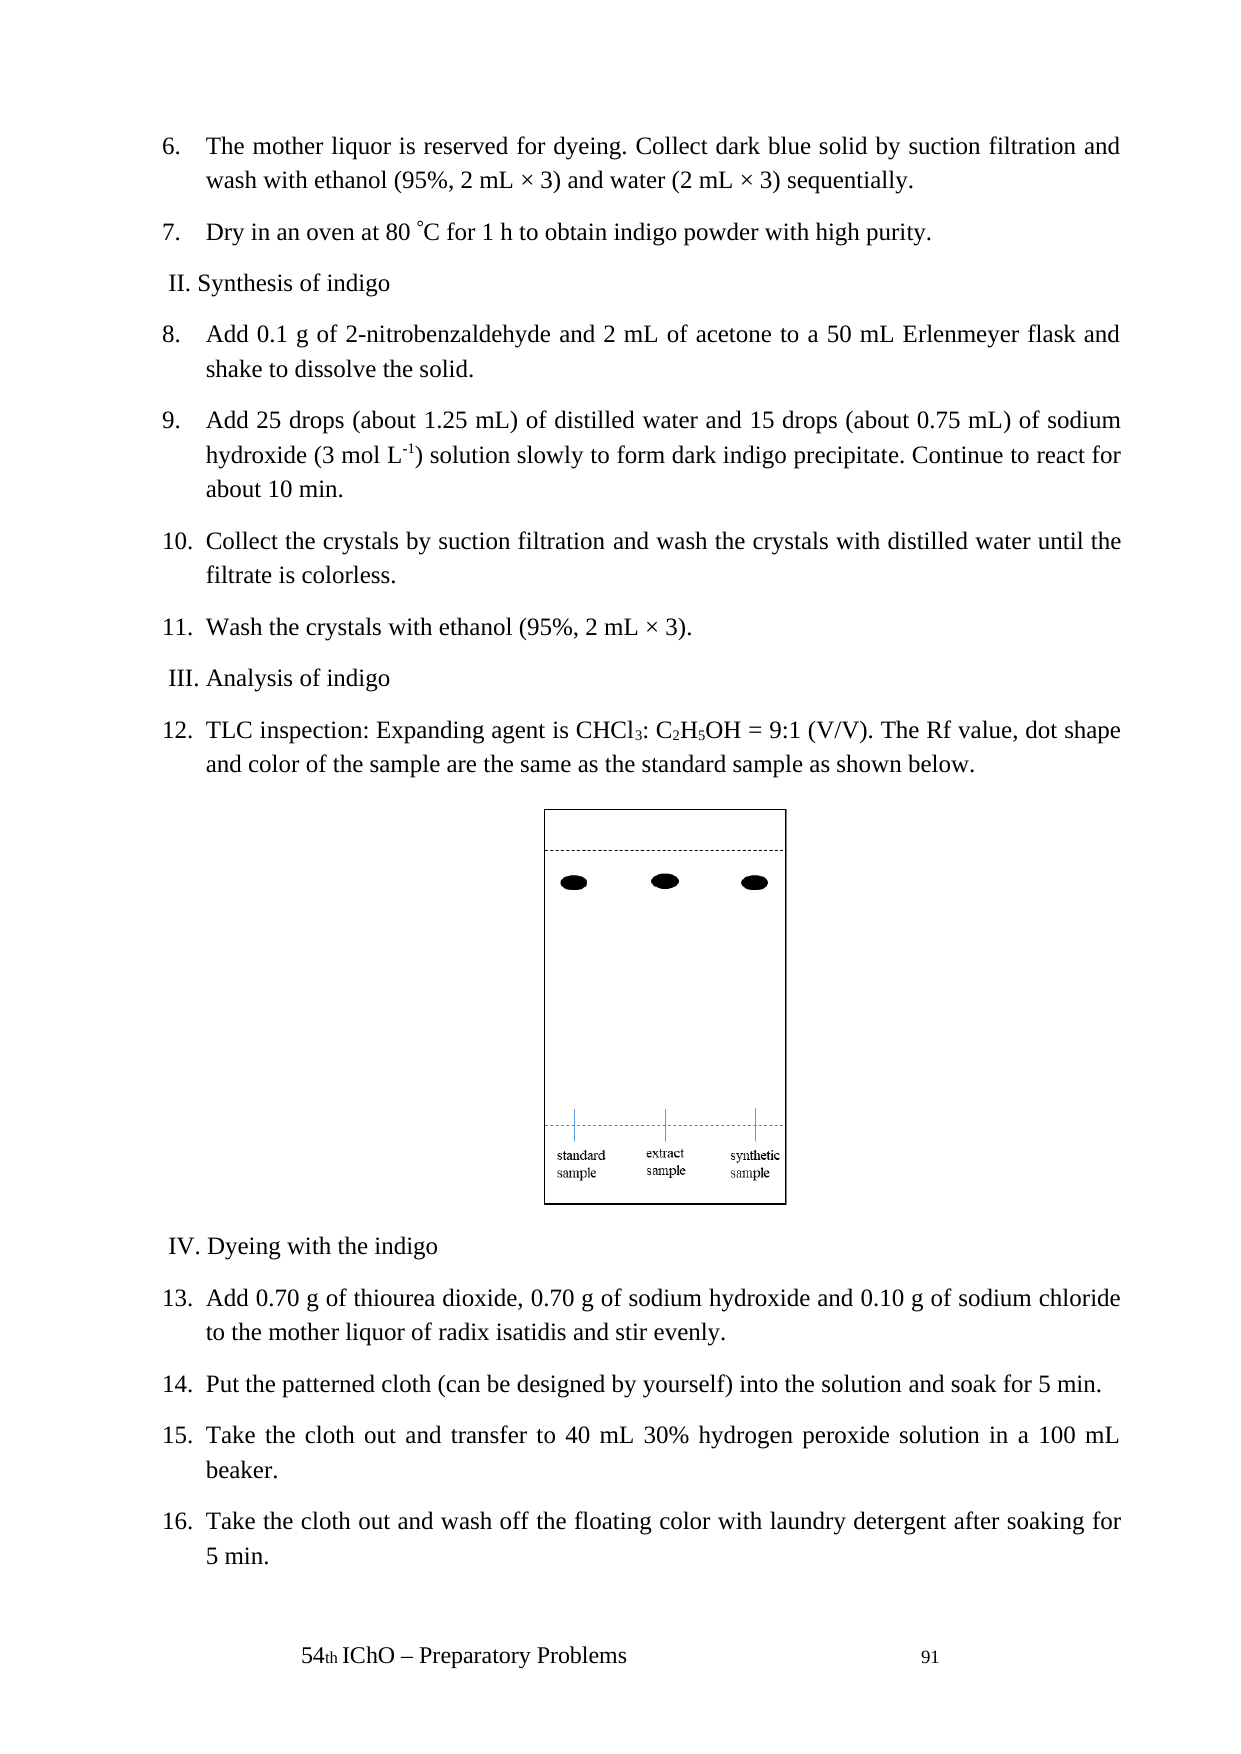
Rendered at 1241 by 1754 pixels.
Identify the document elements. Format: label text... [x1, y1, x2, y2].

list Put the patterned cloth (can be designed by yourself) into the solution and soak for 5 min. [162, 1369, 1122, 1398]
text III. Analysis of indigo [118, 663, 1122, 692]
picture [528, 800, 799, 1209]
list Dry in an oven at 80 C for 1 h to obtain indigo powder with high purity. [162, 217, 1122, 245]
list Take the cloth out and wash off the floating color with laundry detergent after soaking for 5 min. [162, 1506, 1122, 1569]
text IV. Dyeing with the indigo [118, 1231, 1122, 1260]
list Add 0.70 g of thiourea dioxide, 0.70 g of sodium hydroxide and 0.10 g of sodium chloride to the mother liquor of radix isatidis and stir evenly. [162, 1283, 1122, 1346]
list Wash the crystals with ethanol (95%, 2 mL × 3). [162, 612, 1122, 641]
list Add 25 drops (about 1.25 mL) of distilled water and 15 drops (about 0.75 mL) of sodium hydroxide (3 mol L1) solution slowly to form dark indigo precipitate. Continue to react for about 10 min. [162, 406, 1122, 503]
list Add 0.1 g of 2-nitrobenzaldehyde and 2 mL of acetone to a 50 mL Erlenmeyer flask and shake to dissolve the solid. [162, 319, 1122, 383]
list TLC inspection: Expanding agent is CHCl3: C2H5OH = 9:1 (V/V). The Rf value, dot shape and color of the sample are the same as the standard sample as shown below. [162, 715, 1122, 778]
list The mother liquor is reserved for dyeing. Collect dark blue solid by suction filtration and wash with ethanol (95%, 2 mL × 3) and water (2 mL × 3) sequentially. [162, 131, 1122, 194]
list Collect the crystals by suction filtration and wash the crystals with distilled water until the filtrate is colorless. [162, 526, 1122, 589]
list Take the cloth out and transfer to 40 mL 30% hydrogen peroxide solution in a 100 mL beaker. [162, 1420, 1122, 1483]
text II. Synthesis of indigo [118, 268, 1122, 297]
